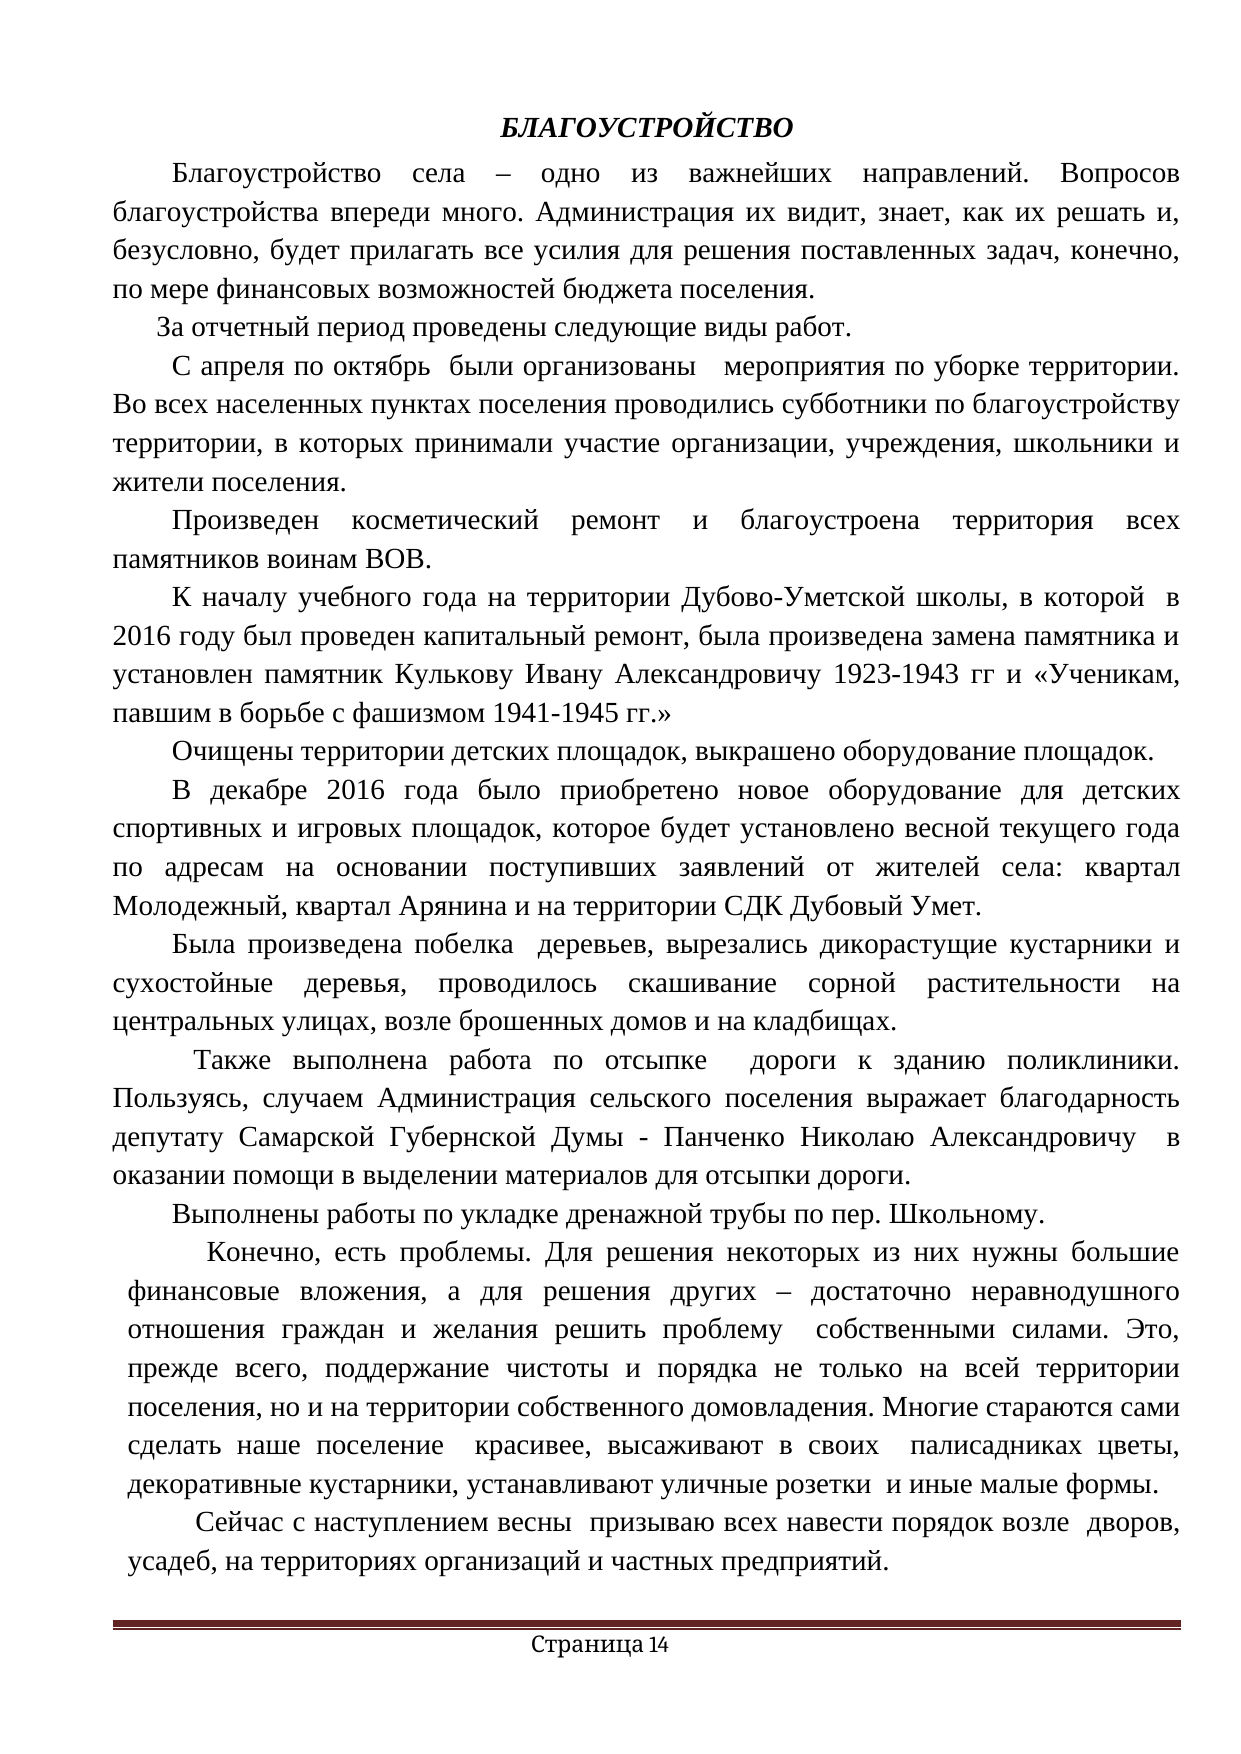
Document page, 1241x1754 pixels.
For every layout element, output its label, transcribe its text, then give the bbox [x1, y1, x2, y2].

text Очищены территории детских площадок, выкрашено оборудование площадок. [112, 733, 1181, 767]
text Благоустройство села – одно из важнейших направлений. Вопросов благоустройства впереди много. Администрация их видит, знает, как их решать и, безусловно, будет прилагать все усилия для решения поставленных задач, конечно, по мере финансовых возможностей бюджета поселения. [112, 155, 1181, 304]
text С апреля по октябрь были организованы мероприятия по уборке территории. Во всех населенных пунктах поселения проводились субботники по благоустройству территории, в которых принимали участие организации, учреждения, школьники и жители поселения. [112, 348, 1181, 497]
text Произведен косметический ремонт и благоустроена территория всех памятников воинам ВОВ. [112, 502, 1181, 574]
text Выполнены работы по укладке дренажной трубы по пер. Школьному. [112, 1196, 1181, 1229]
text За отчетный период проведены следующие виды работ. [112, 309, 1181, 343]
text В декабре 2016 года было приобретено новое оборудование для детских спортивных и игровых площадок, которое будет установлено весной текущего года по адресам на основании поступивших заявлений от жителей села: квартал Молодежный, квартал Арянина и на территории СДК Дубовый Умет. [112, 772, 1181, 921]
text К началу учебного года на территории Дубово-Уметской школы, в которой в 2016 году был проведен капитальный ремонт, была произведена замена памятника и установлен памятник Кулькову Ивану Александровичу 1923-1943 гг и «Ученикам, павшим в борьбе с фашизмом 1941-1945 гг.» [112, 579, 1181, 728]
text Была произведена побелка деревьев, вырезались дикорастущие кустарники и сухостойные деревья, проводилось скашивание сорной растительности на центральных улицах, возле брошенных домов и на кладбищах. [112, 926, 1181, 1037]
text Также выполнена работа по отсыпке дороги к зданию поликлиники. Пользуясь, случаем Администрация сельского поселения выражает благодарность депутату Самарской Губернской Думы - Панченко Николаю Александровичу в оказании помощи в выделении материалов для отсыпки дороги. [112, 1042, 1181, 1191]
text БЛАГОУСТРОЙСТВО [112, 111, 1181, 144]
text Конечно, есть проблемы. Для решения некоторых из них нужны большие финансовые вложения, а для решения других – достаточно неравнодушного отношения граждан и желания решить проблему собственными силами. Это, прежде всего, поддержание чистоты и порядка не только на всей территории поселения, но и на территории собственного домовладения. Многие стараются сами сделать наше поселение красивее, высаживают в своих палисадниках цветы, декоративные кустарники, устанавливают уличные розетки и иные малые формы. [127, 1234, 1181, 1499]
text Сейчас с наступлением весны призываю всех навести порядок возле дворов, усадеб, на территориях организаций и частных предприятий. [127, 1504, 1181, 1576]
